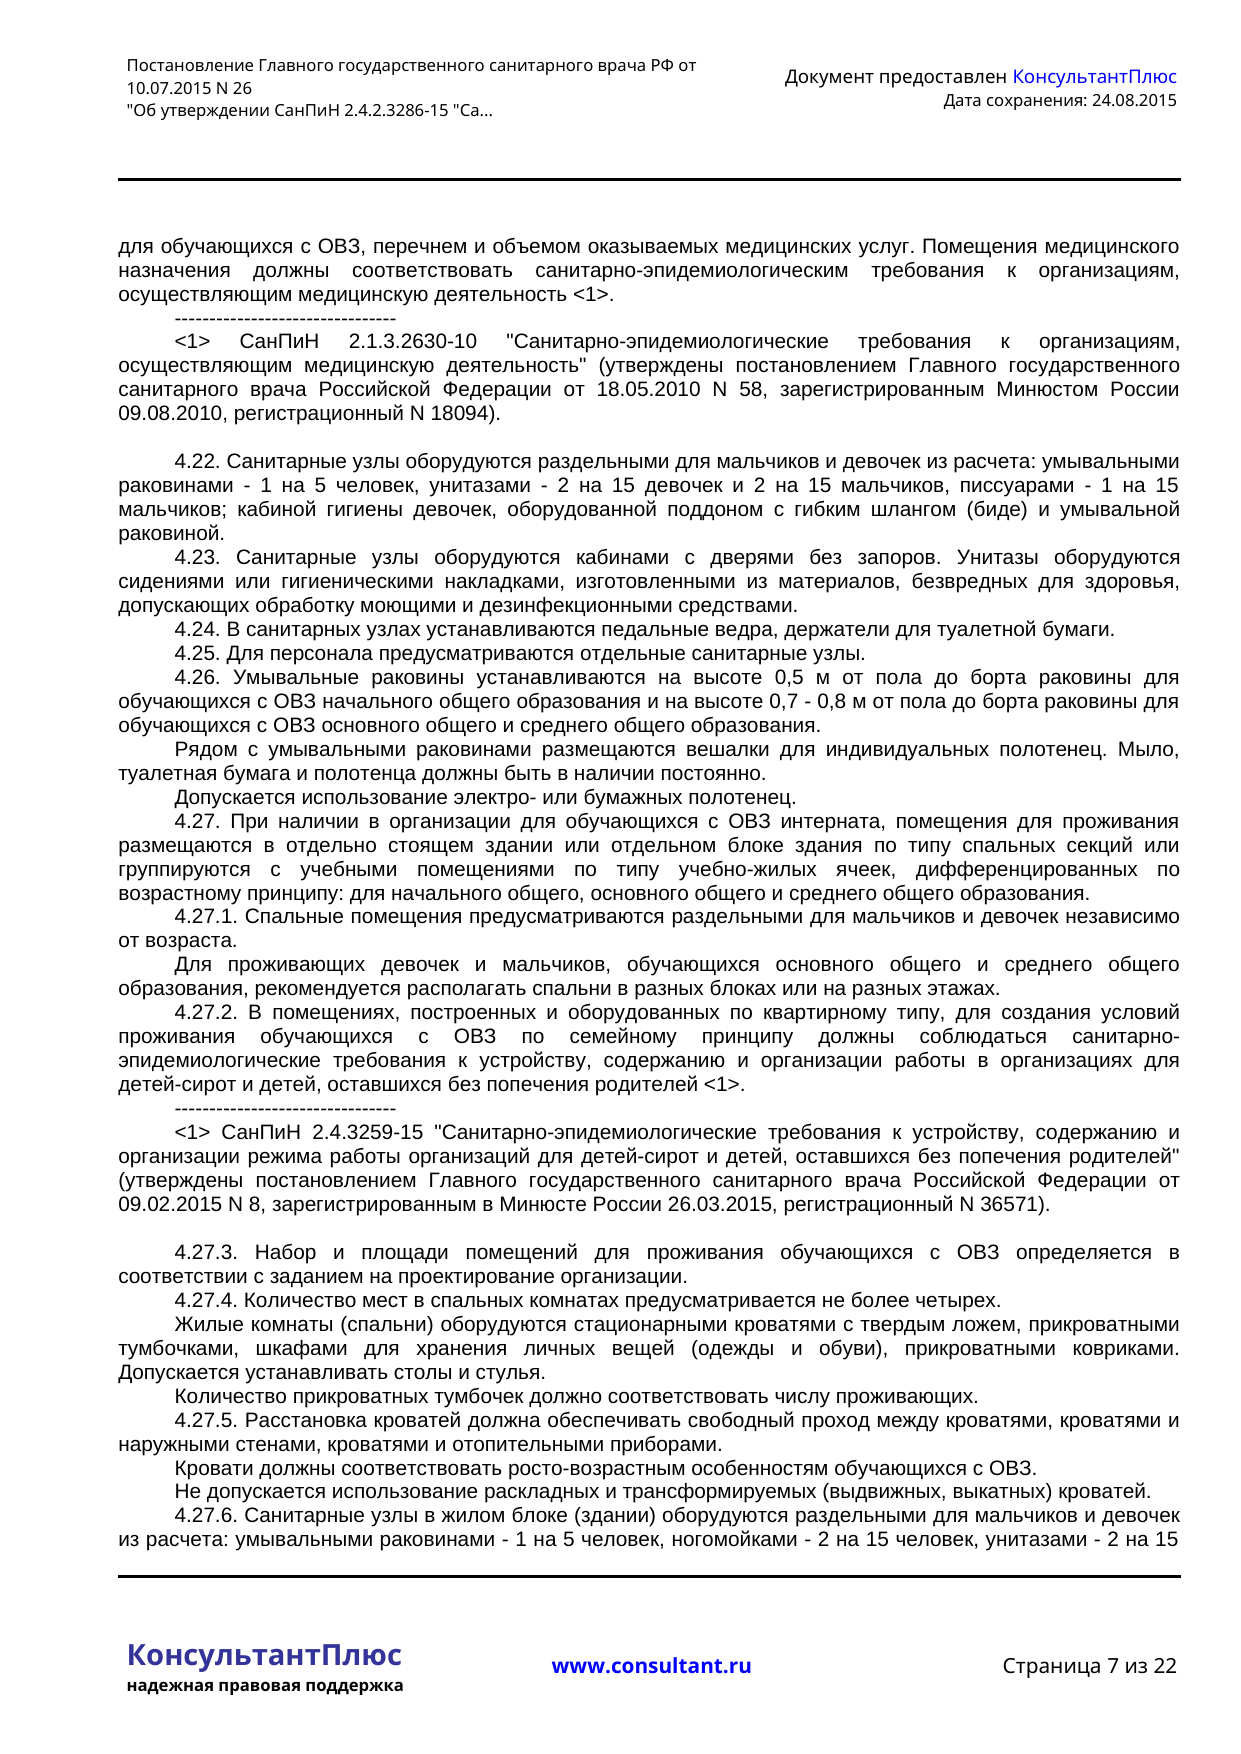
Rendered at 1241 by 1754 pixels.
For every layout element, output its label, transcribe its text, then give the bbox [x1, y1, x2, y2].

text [118, 1503, 1181, 1551]
text 4.23. Санитарные узлы оборудуются кабинами с дверями без запоров. Унитазы оборудуются сидениями или гигиеническими накладками, изготовленными из материалов, безвредных для здоровья, допускающих обработку моющими и дезинфекционными средствами. [118, 545, 1181, 617]
text 4.24. В санитарных узлах устанавливаются педальные ведра, держатели для туалетной бумаги. [118, 617, 1181, 641]
text 4.22. Санитарные узлы оборудуются раздельными для мальчиков и девочек из расчета: умывальными раковинами - 1 на 5 человек, унитазами - 2 на 15 девочек и 2 на 15 мальчиков, писсуарами - 1 на 15 мальчиков; кабиной гигиены девочек, оборудованной поддоном с гибким шлангом (биде) и умывальной раковиной. [118, 449, 1181, 545]
text <1> СанПиН 2.4.3259-15 "Санитарно-эпидемиологические требования к устройству, содержанию и организации режима работы организаций для детей-сирот и детей, оставшихся без попечения родителей" (утверждены постановлением Главного государственного санитарного врача Российской Федерации от 09.02.2015 N 8, зарегистрированным в Минюсте России 26.03.2015, регистрационный N 36571). [118, 1120, 1181, 1216]
text 4.27.2. В помещениях, построенных и оборудованных по квартирному типу, для создания условий проживания обучающихся с ОВЗ по семейному принципу должны соблюдаться санитарно-эпидемиологические требования к устройству, содержанию и организации работы в организациях для детей-сирот и детей, оставшихся без попечения родителей <1>. [118, 1000, 1181, 1096]
text -------------------------------- [118, 1096, 1181, 1120]
text Количество прикроватных тумбочек должно соответствовать числу проживающих. [118, 1383, 1181, 1407]
text -------------------------------- [118, 305, 1181, 329]
text Не допускается использование раскладных и трансформируемых (выдвижных, выкатных) кроватей. [118, 1479, 1181, 1503]
text <1> СанПиН 2.1.3.2630-10 "Санитарно-эпидемиологические требования к организациям, осуществляющим медицинскую деятельность" (утверждены постановлением Главного государственного санитарного врача Российской Федерации от 18.05.2010 N 58, зарегистрированным Минюстом России 09.08.2010, регистрационный N 18094). [118, 329, 1181, 425]
text 4.27.3. Набор и площади помещений для проживания обучающихся с ОВЗ определяется в соответствии с заданием на проектирование организации. [118, 1240, 1181, 1288]
text Для проживающих девочек и мальчиков, обучающихся основного общего и среднего общего образования, рекомендуется располагать спальни в разных блоках или на разных этажах. [118, 952, 1181, 1000]
text 4.26. Умывальные раковины устанавливаются на высоте 0,5 м от пола до борта раковины для обучающихся с ОВЗ начального общего образования и на высоте 0,7 - 0,8 м от пола до борта раковины для обучающихся с ОВЗ основного общего и среднего общего образования. [118, 665, 1181, 737]
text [118, 233, 1181, 305]
text Жилые комнаты (спальни) оборудуются стационарными кроватями с твердым ложем, прикроватными тумбочками, шкафами для хранения личных вещей (одежды и обуви), прикроватными ковриками. Допускается устанавливать столы и стулья. [118, 1312, 1181, 1383]
text Допускается использование электро- или бумажных полотенец. [118, 784, 1181, 808]
text 4.27. При наличии в организации для обучающихся с ОВЗ интерната, помещения для проживания размещаются в отдельно стоящем здании или отдельном блоке здания по типу спальных секций или группируются с учебными помещениями по типу учебно-жилых ячеек, дифференцированных по возрастному принципу: для начального общего, основного общего и среднего общего образования. [118, 808, 1181, 904]
text Рядом с умывальными раковинами размещаются вешалки для индивидуальных полотенец. Мыло, туалетная бумага и полотенца должны быть в наличии постоянно. [118, 737, 1181, 784]
text 4.27.1. Спальные помещения предусматриваются раздельными для мальчиков и девочек независимо от возраста. [118, 904, 1181, 952]
text 4.27.5. Расстановка кроватей должна обеспечивать свободный проход между кроватями, кроватями и наружными стенами, кроватями и отопительными приборами. [118, 1407, 1181, 1455]
text 4.27.4. Количество мест в спальных комнатах предусматривается не более четырех. [118, 1288, 1181, 1312]
text Кровати должны соответствовать росто-возрастным особенностям обучающихся с ОВЗ. [118, 1455, 1181, 1479]
text 4.25. Для персонала предусматриваются отдельные санитарные узлы. [118, 641, 1181, 665]
